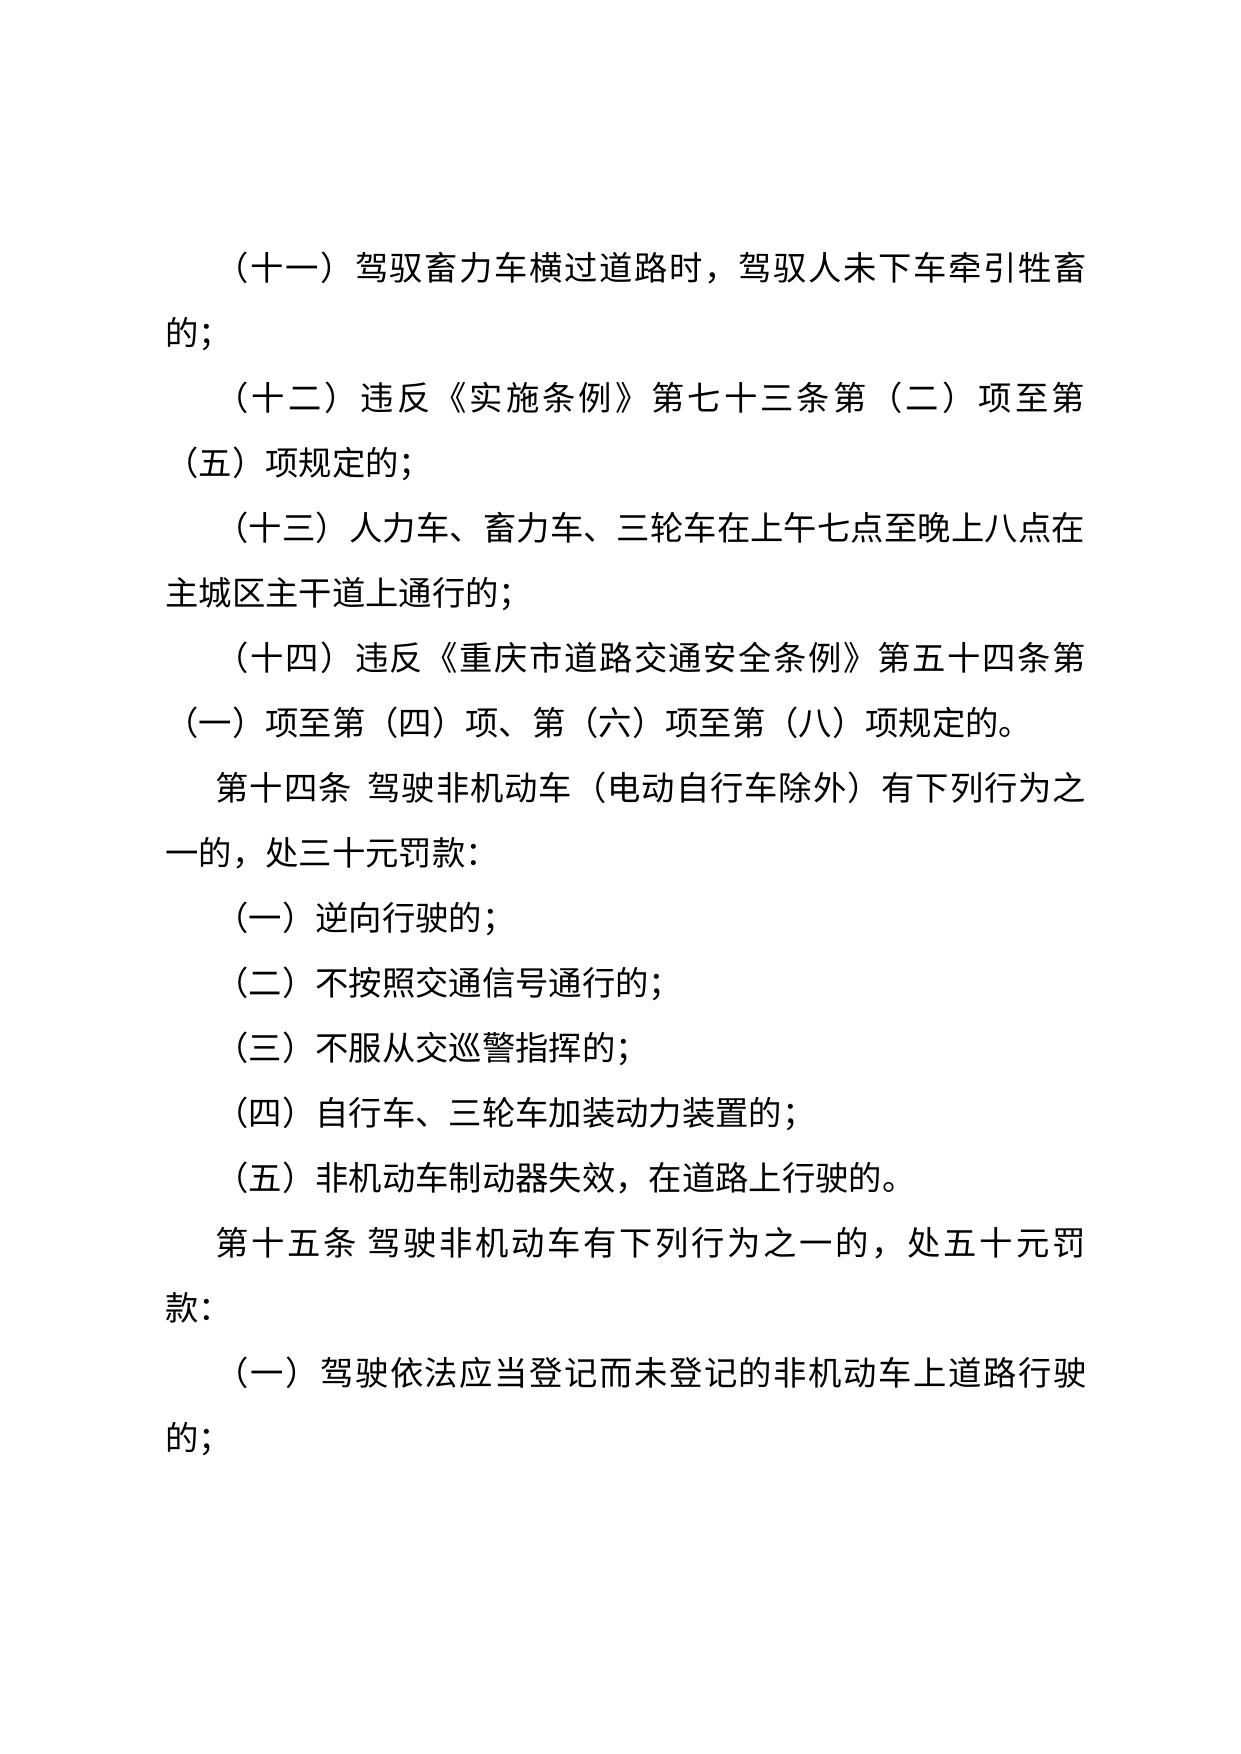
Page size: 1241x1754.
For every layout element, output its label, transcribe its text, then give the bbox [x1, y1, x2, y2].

text （二）不按照交通信号通行的； [165, 948, 1087, 1013]
text （十二）违反《实施条例》第七十三条第（二）项至第（五）项规定的； [165, 363, 1087, 493]
text （三）不服从交巡警指挥的； [165, 1013, 1087, 1078]
text （一）逆向行驶的； [165, 883, 1087, 948]
text （一）驾驶依法应当登记而未登记的非机动车上道路行驶的； [165, 1338, 1087, 1468]
text （十四）违反《重庆市道路交通安全条例》第五十四条第（一）项至第（四）项、第（六）项至第（八）项规定的。 [165, 623, 1087, 753]
text 第十五条 驾驶非机动车有下列行为之一的，处五十元罚款： [165, 1208, 1087, 1338]
text （四）自行车、三轮车加装动力装置的； [165, 1078, 1087, 1143]
text 第十四条 驾驶非机动车（电动自行车除外）有下列行为之一的，处三十元罚款： [165, 753, 1087, 883]
text （五）非机动车制动器失效，在道路上行驶的。 [165, 1143, 1087, 1208]
text （十三）人力车、畜力车、三轮车在上午七点至晚上八点在主城区主干道上通行的； [165, 493, 1087, 623]
text （十一）驾驭畜力车横过道路时，驾驭人未下车牵引牲畜的； [165, 233, 1087, 363]
